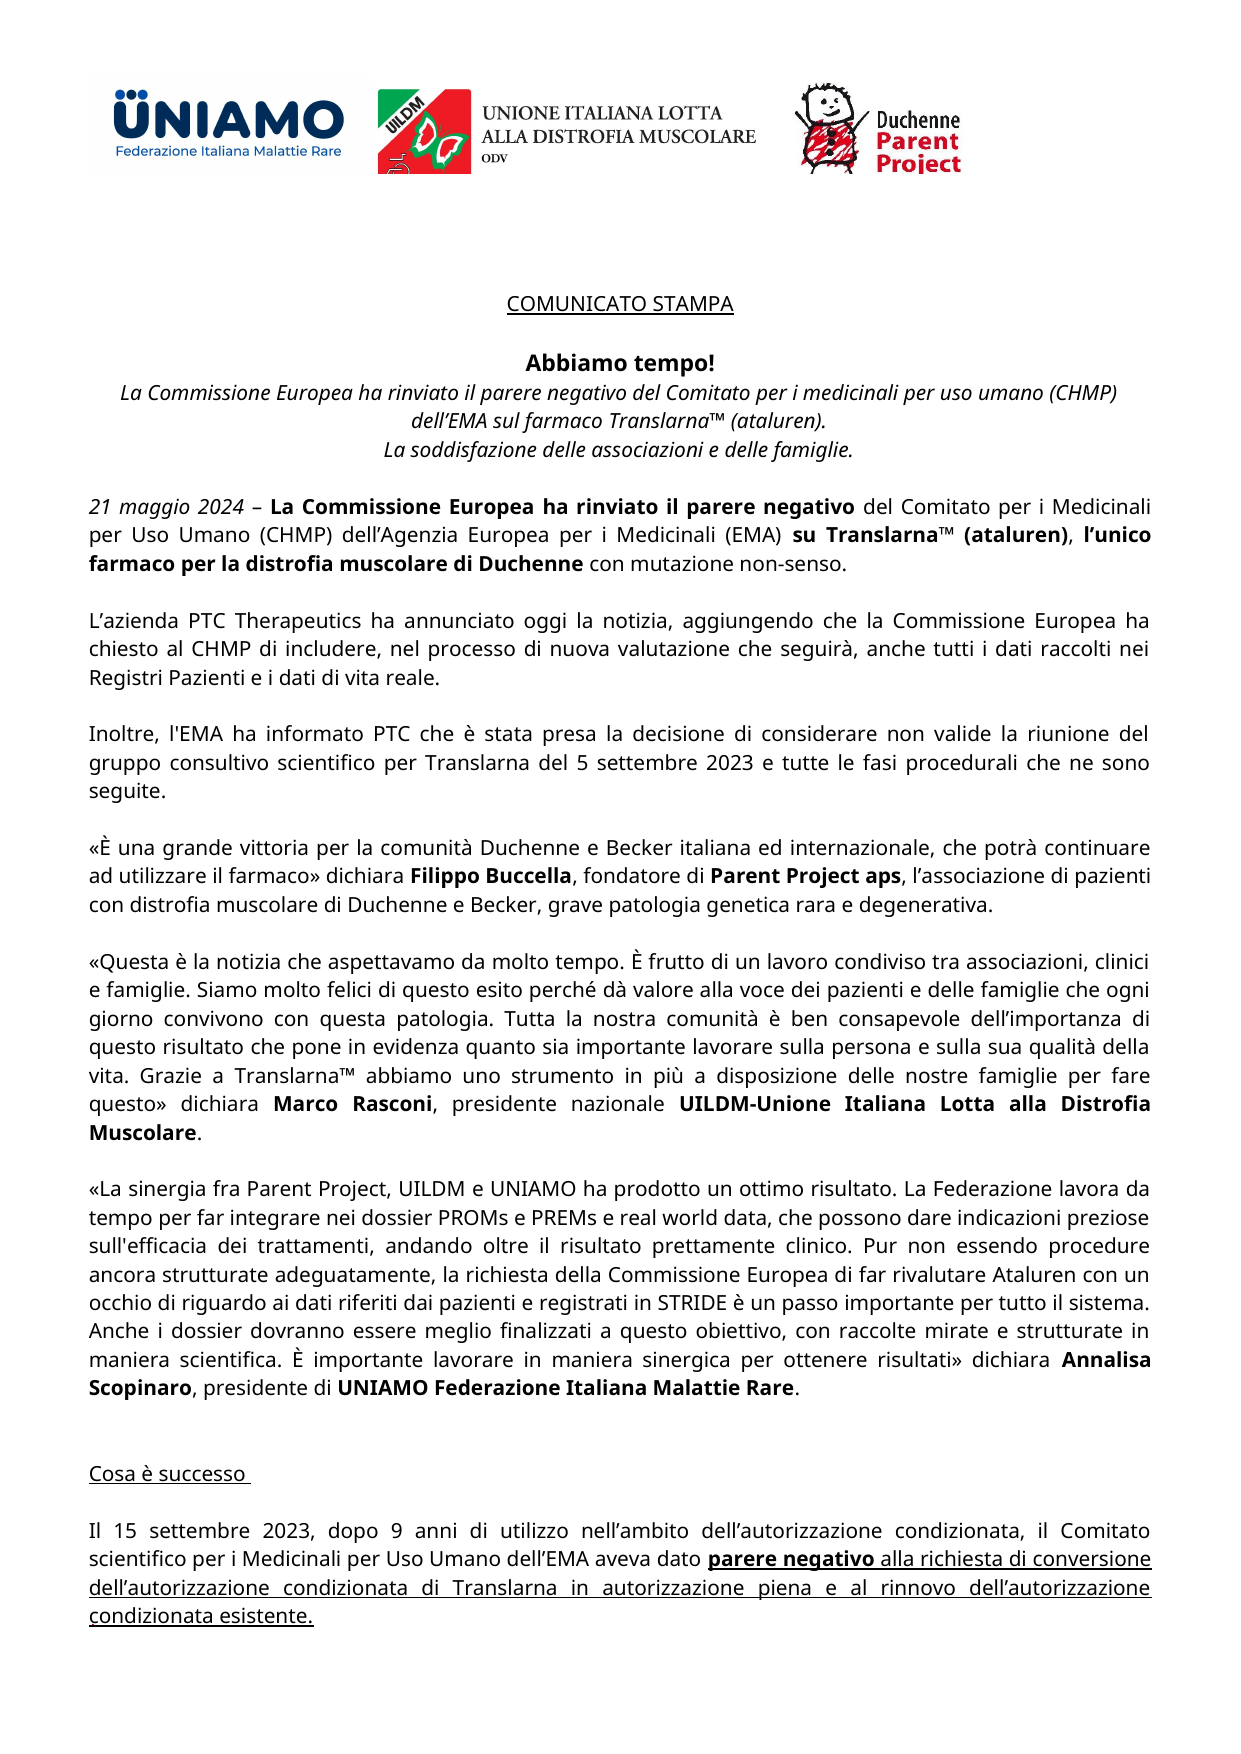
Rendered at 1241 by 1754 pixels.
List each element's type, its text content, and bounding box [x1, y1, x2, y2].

picture [88, 75, 374, 175]
text Abbiamo tempo! [88, 347, 1152, 378]
picture [377, 87, 757, 174]
text COMUNICATO STAMPA [88, 289, 1152, 318]
text Il 15 settembre 2023, dopo 9 anni di utilizzo nell’ambito dell’autorizzazione condizionata, il Comitato scientifico per i Medicinali per Uso Umano dell’EMA aveva dato parere negativo alla richiesta di conversione dell’autorizzazione condizionata di Translarna in autorizzazione piena e al rinnovo dell’autorizzazione condizionata esistente. [88, 1516, 1152, 1597]
text Cosa è successo [88, 1459, 1152, 1487]
text 21 maggio 2024 – La Commissione Europea ha rinviato il parere negativo del Comitato per i Medicinali per Uso Umano (CHMP) dell’Agenzia Europea per i Medicinali (EMA) , l’unico farmaco per la distrofia muscolare di Duchenne con mutazione non-senso. [88, 492, 1152, 577]
text «È una grande vittoria per la comunità Duchenne e Becker italiana ed internazionale, che potrà continuare ad utilizzare il farmaco» dichiara Filippo Buccella, fondatore di Parent Project aps, l’associazione di pazienti con distrofia muscolare di Duchenne e Becker, grave patologia genetica rara e degenerativa. [88, 833, 1152, 918]
text «La sinergia fra Parent Project, UILDM e UNIAMO ha prodotto un ottimo risultato. La Federazione lavora da tempo per far integrare nei dossier PROMs e PREMs e real world data, che possono dare indicazioni preziose sull'efficacia dei trattamenti, andando oltre il risultato prettamente clinico. Pur non essendo procedure ancora strutturate adeguatamente, la richiesta della Commissione Europea di far rivalutare Ataluren con un occhio di riguardo ai dati riferiti dai pazienti e registrati in STRIDE è un passo importante per tutto il sistema. Anche i dossier dovranno essere meglio finalizzati a questo obiettivo, con raccolte mirate e strutturate in maniera scientifica. È importante lavorare in maniera sinergica per ottenere risultati» dichiara Annalisa Scopinaro, presidente di UNIAMO Federazione Italiana Malattie Rare. [88, 1174, 1152, 1402]
text Marco Rasconi, presidente nazionale UILDM-Unione Italiana Lotta alla Distrofia Muscolare. [88, 947, 1152, 1146]
text La soddisfazione delle associazioni e delle famiglie. [88, 435, 1152, 463]
text Inoltre, l'EMA ha informato PTC che è stata presa la decisione di considerare non valide la riunione del gruppo consultivo scientifico per Translarna del 5 settembre 2023 e tutte le fasi procedurali che ne sono seguite. [88, 719, 1152, 805]
text L’azienda PTC Therapeutics ha annunciato oggi la notizia, aggiungendo che la Commissione Europea ha chiesto al CHMP di includere, nel processo di nuova valutazione che seguirà, anche tutti i dati raccolti nei Registri Pazienti e i dati di vita reale. [88, 606, 1152, 691]
picture [787, 82, 968, 174]
text Il 15 settembre 2023, dopo 9 anni di utilizzo nell’ambito dell’autorizzazione condizionata, il Comitato scientifico per i Medicinali per Uso Umano dell’EMA aveva dato parere negativo alla richiesta di conversione dell’autorizzazione condizionata di Translarna in autorizzazione piena e al rinnovo dell’autorizzazione condizionata esistente. [88, 1598, 1152, 1629]
